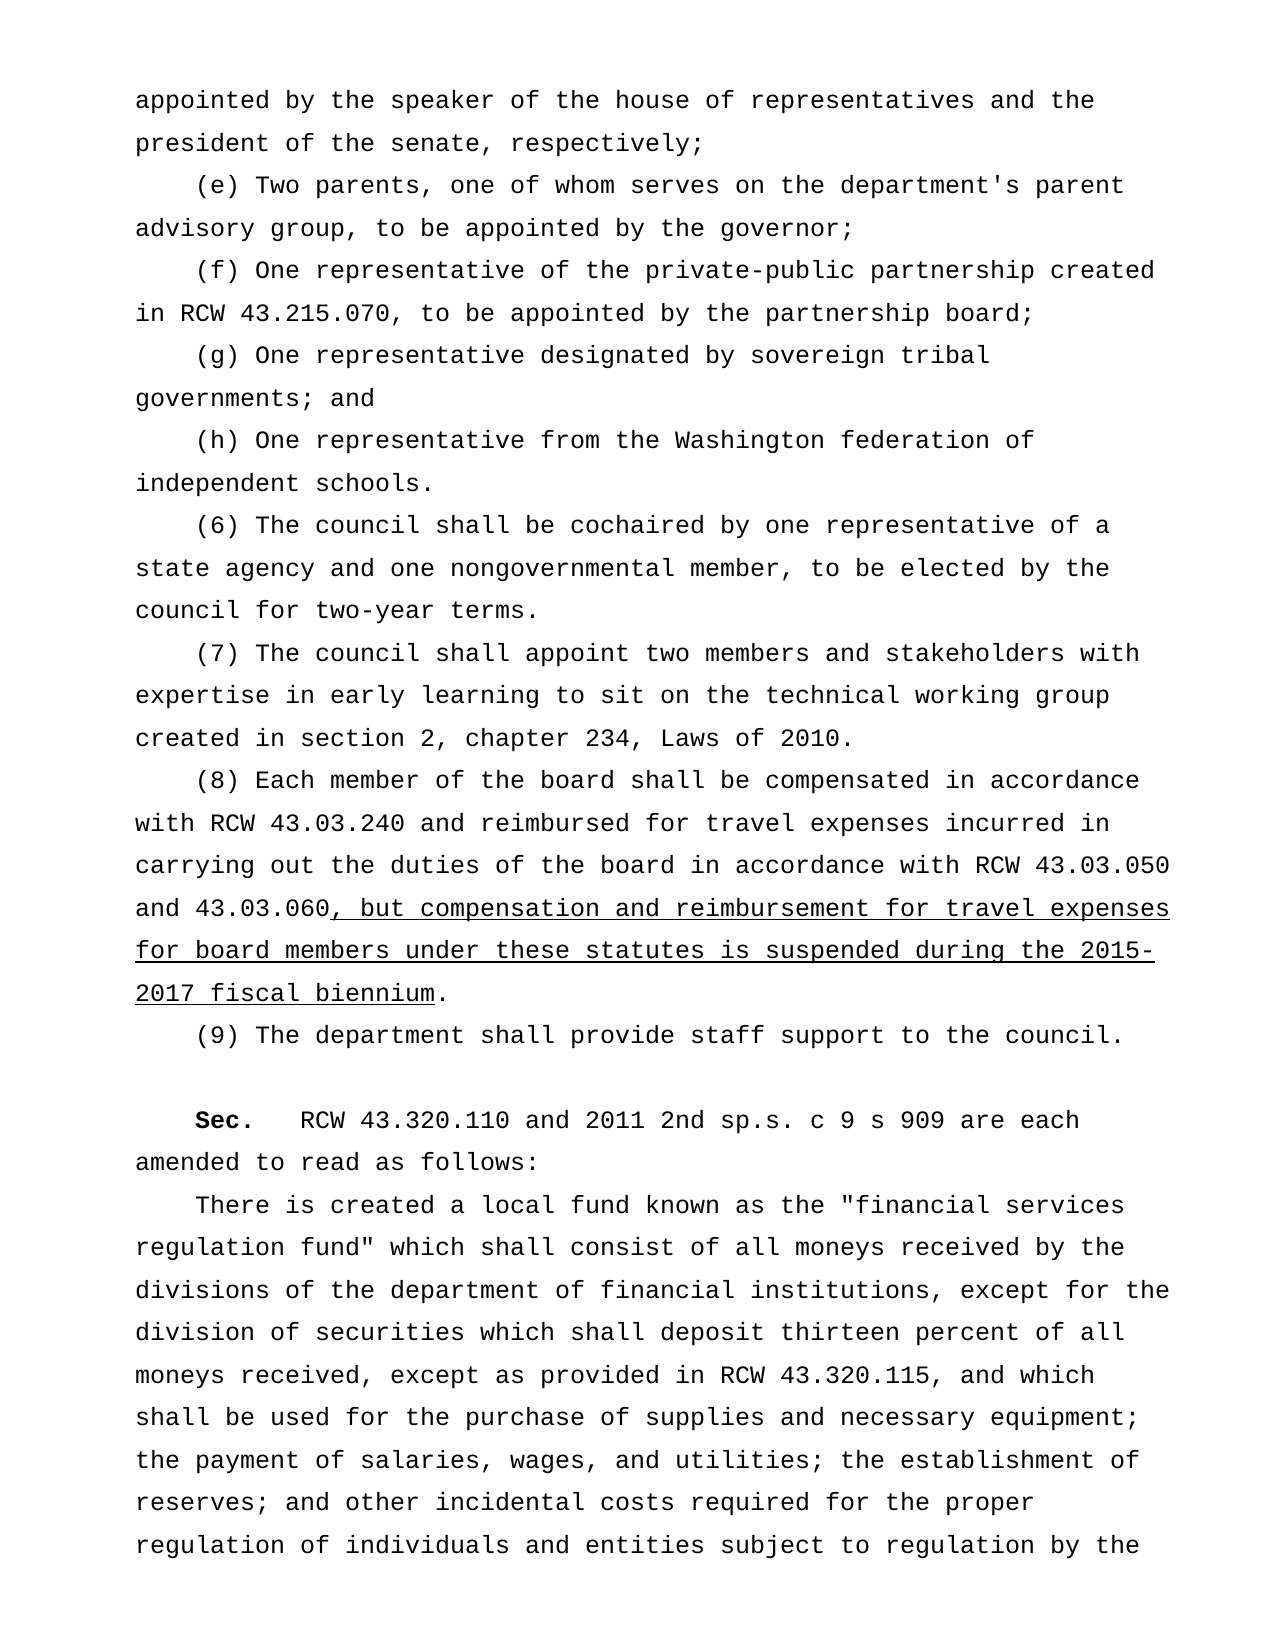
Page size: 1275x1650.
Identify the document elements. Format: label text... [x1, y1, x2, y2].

text (e) Two parents, one of whom serves on the department's parent advisory group, to be appointed by the governor; [135, 160, 1170, 245]
text (7) The council shall appoint two members and stakeholders with expertise in early learning to sit on the technical working group created in section 2, chapter 234, Laws of 2010. [135, 627, 1170, 755]
text (f) One representative of the private-public partnership created in RCW 43.215.070, to be appointed by the partnership board; [135, 245, 1170, 330]
text (g) One representative designated by sovereign tribal governments; and [135, 330, 1170, 415]
text Sec. RCW 43.320.110 and 2011 2nd sp.s. c 9 s 909 are each amended to read as follows: [135, 1094, 1170, 1179]
text (8) Each member of the board shall be compensated in accordance with RCW 43.03.240 and reimbursed for travel expenses incurred in carrying out the duties of the board in accordance with RCW 43.03.050 and 43.03.060, but compensation and reimbursement for travel expenses for board members under these statutes is suspended during the 2015-2017 fiscal biennium. [135, 755, 1170, 1010]
text (h) One representative from the Washington federation of independent schools. [135, 415, 1170, 500]
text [135, 75, 1170, 160]
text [135, 1179, 1170, 1562]
text (6) The council shall be cochaired by one representative of a state agency and one nongovernmental member, to be elected by the council for two-year terms. [135, 500, 1170, 627]
text (9) The department shall provide staff support to the council. [135, 1010, 1170, 1052]
